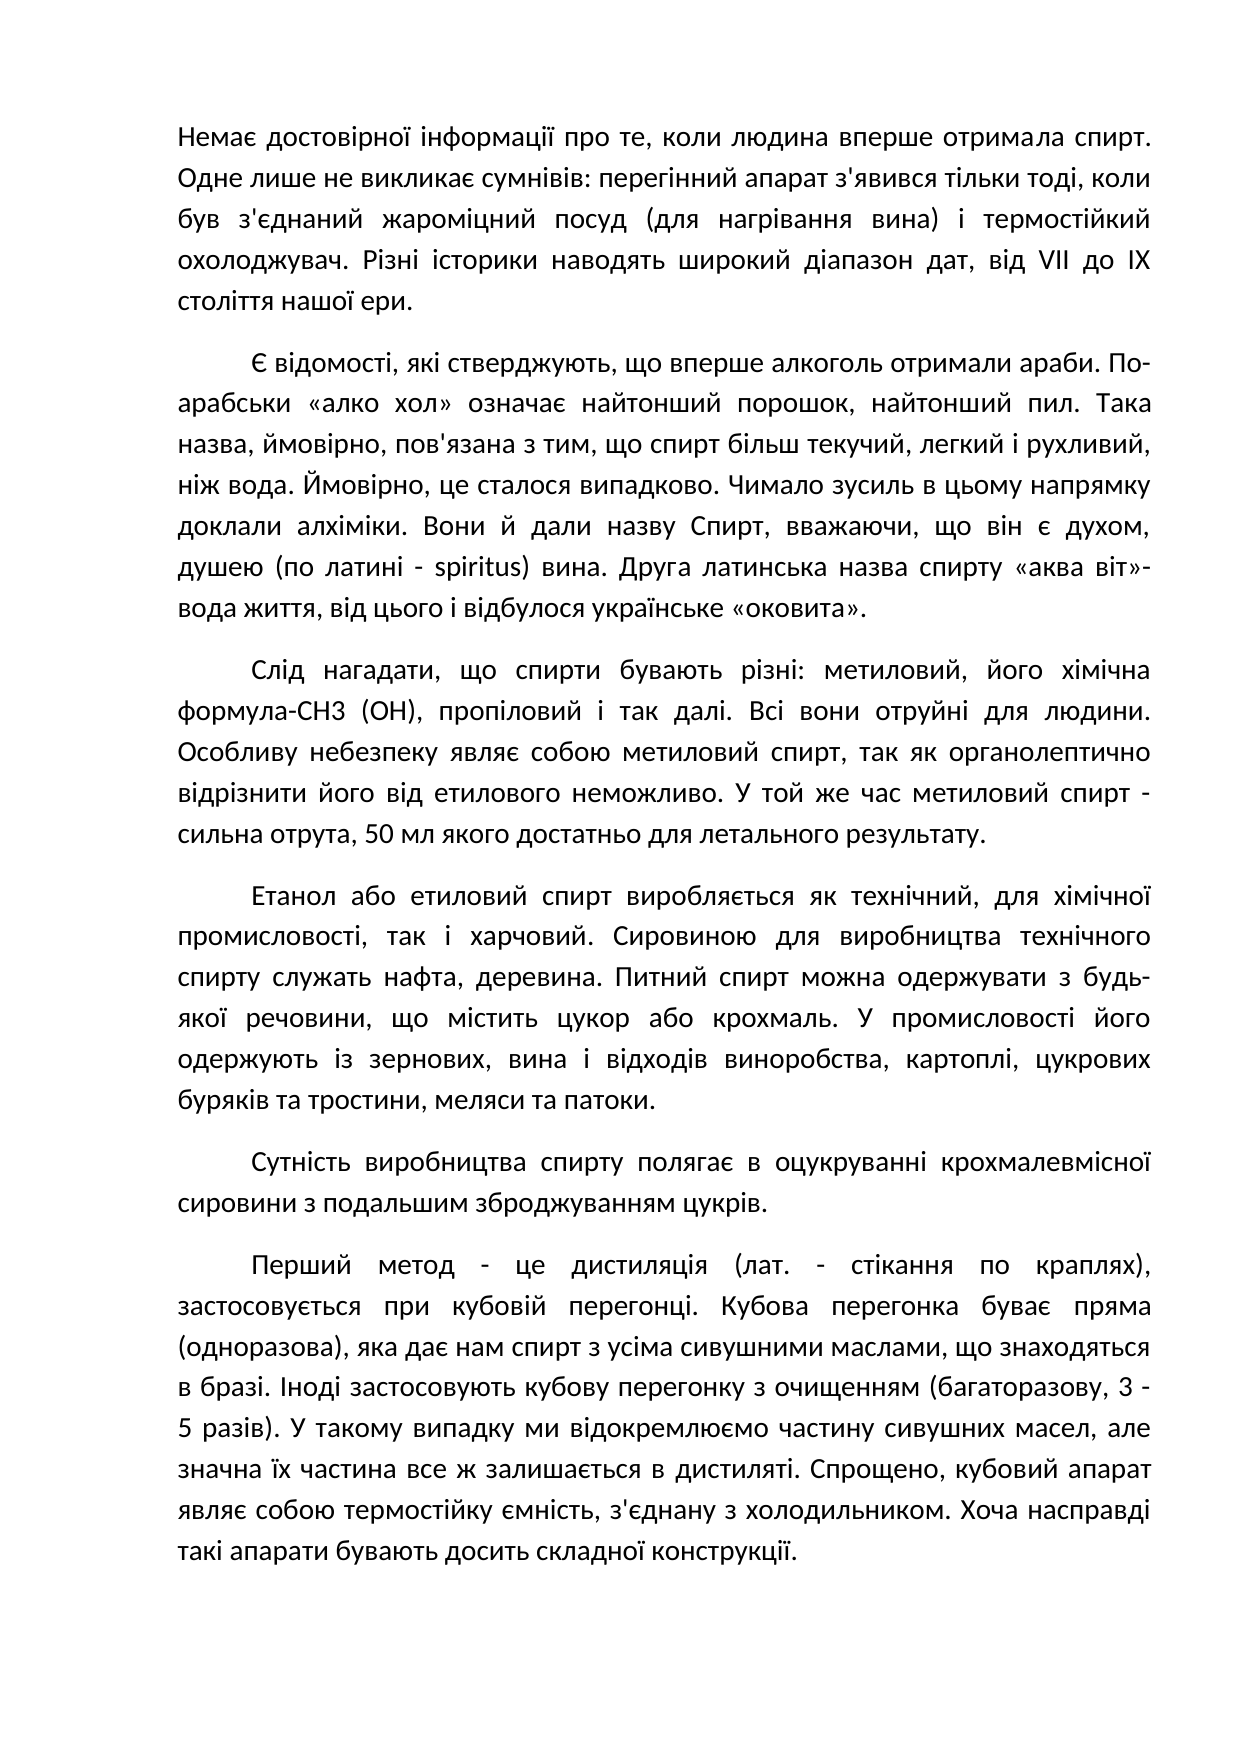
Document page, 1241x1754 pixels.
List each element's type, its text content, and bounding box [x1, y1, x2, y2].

text Слід нагадати, що спирти бувають різні: метиловий, його хімічна формула-CH3 (OH), пропіловий і так далі. Всі вони отруйні для людини. Особливу небезпеку являє собою метиловий спирт, так як органолептично відрізнити його від етилового неможливо. У той же час метиловий спирт - сильна отрута, 50 мл якого достатньо для летального результату. [177, 651, 1152, 850]
text Сутність виробництва спирту полягає в оцукруванні крохмалевмісної сировини з подальшим зброджуванням цукрів. [177, 1143, 1152, 1219]
text Є відомості, які стверджують, що вперше алкоголь отримали араби. По-арабськи «алко хол» означає найтонший порошок, найтонший пил. Така назва, ймовірно, пов'язана з тим, що спирт більш текучий, легкий і рухливий, ніж вода. Ймовірно, це сталося випадково. Чимало зусиль в цьому напрямку доклали алхіміки. Вони й дали назву Спирт, вважаючи, що він є духом, душею (по латині - spiritus) вина. Друга латинська назва спирту «аква віт»-вода життя, від цього і відбулося українське «оковита». [177, 344, 1152, 625]
text Перший метод - це дистиляція (лат. - стікання по краплях), застосовується при кубовій перегонці. Кубова перегонка буває пряма (одноразова), яка дає нам спирт з усіма сивушними маслами, що знаходяться в бразі. Іноді застосовують кубову перегонку з очищенням (багаторазову, 3 - 5 разів). У такому випадку ми відокремлюємо частину сивушних масел, але значна їх частина все ж залишається в дистиляті. Спрощено, кубовий апарат являє собою термостійку ємність, з'єднану з холодильником. Хоча насправді такі апарати бувають досить складної конструкції. [177, 1246, 1152, 1568]
text Етанол або етиловий спирт виробляється як технічний, для хімічної промисловості, так і харчовий. Сировиною для виробництва технічного спирту служать нафта, деревина. Питний спирт можна одержувати з будь-якої речовини, що містить цукор або крохмаль. У промисловості його одержують із зернових, вина і відходів виноробства, картоплі, цукрових буряків та тростини, меляси та патоки. [177, 877, 1152, 1117]
text Немає достовірної інформації про те, коли людина вперше отримала спирт. Одне лише не викликає сумнівів: перегінний апарат з'явився тільки тоді, коли був з'єднаний жароміцний посуд (для нагрівання вина) і термостійкий охолоджувач. Різні історики наводять широкий діапазон дат, від VII до IX століття нашої ери. [177, 118, 1152, 317]
